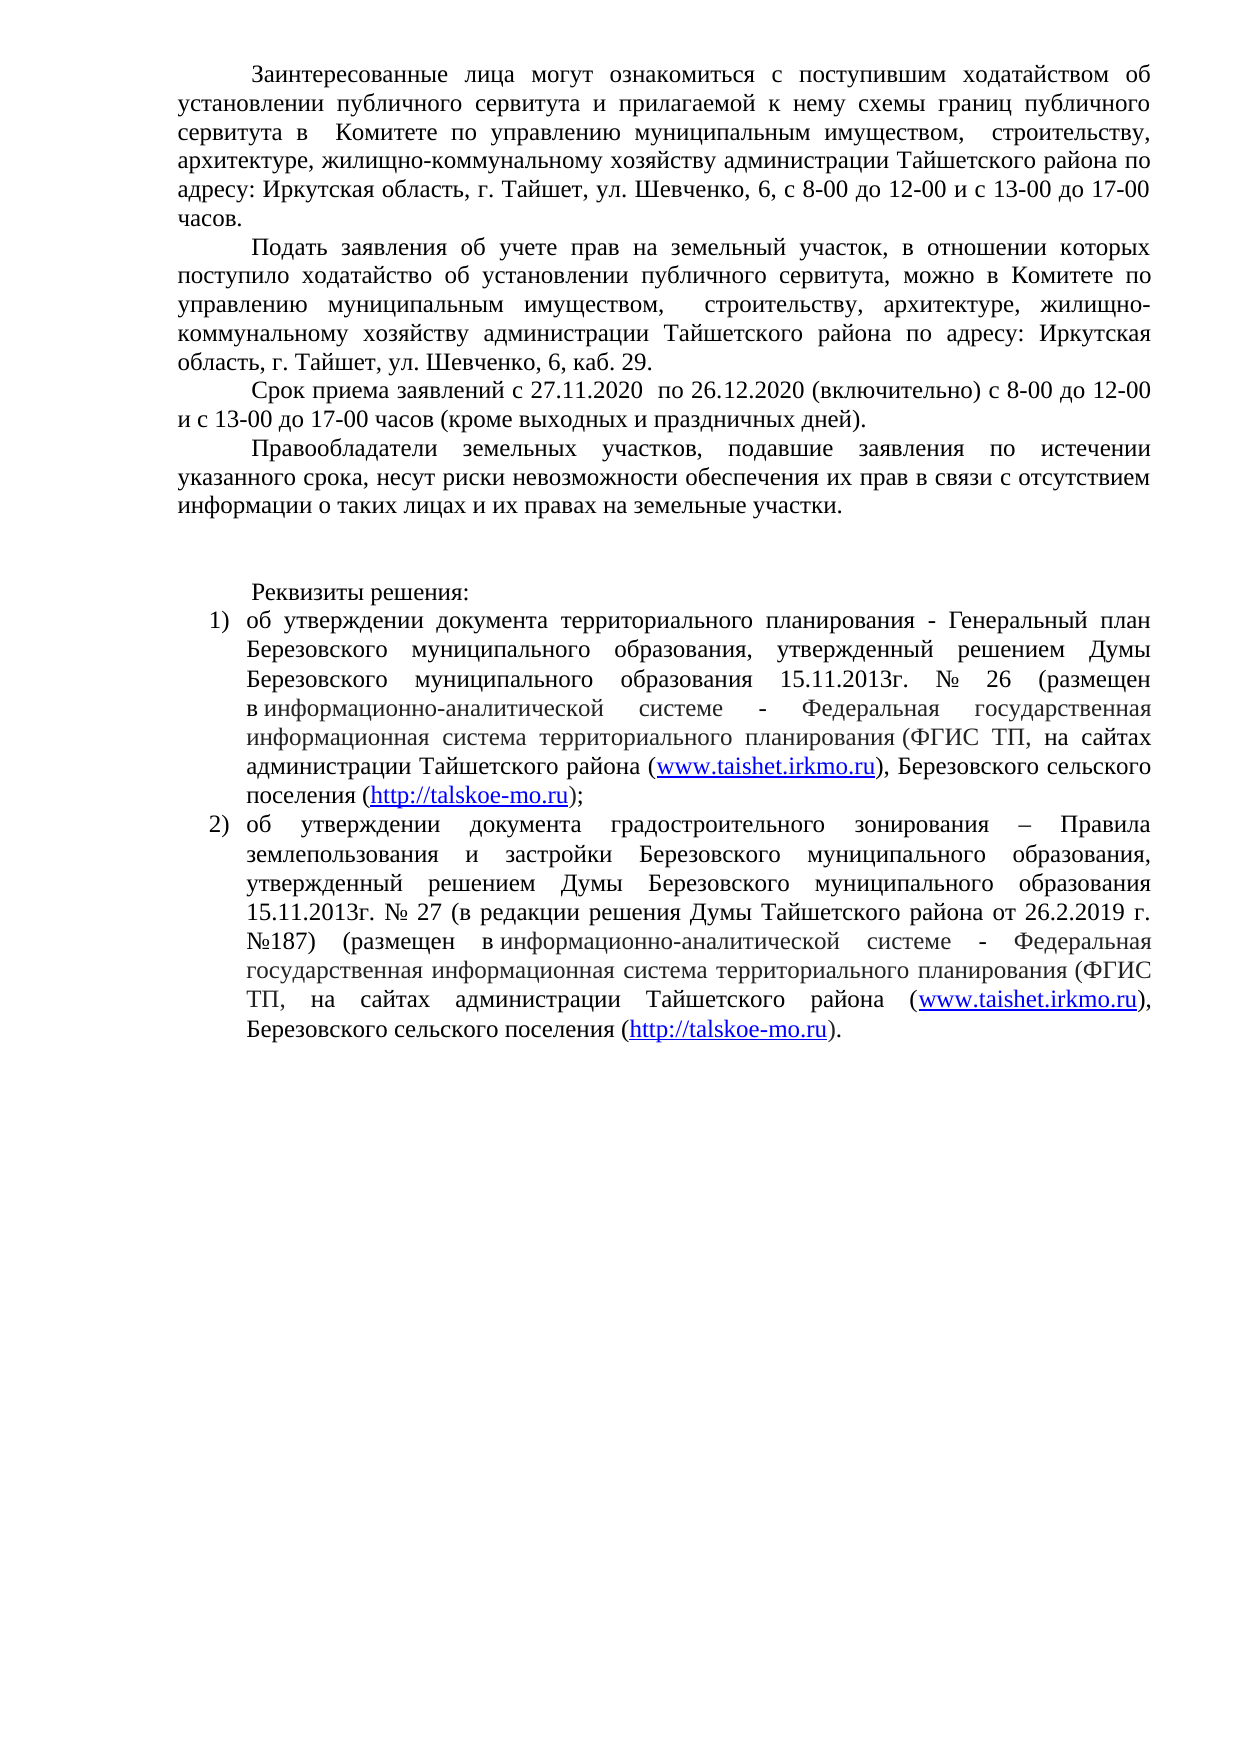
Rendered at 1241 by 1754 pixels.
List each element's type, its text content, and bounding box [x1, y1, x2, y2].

text Подать заявления об учете прав на земельный участок, в отношении которых поступило ходатайство об установлении публичного сервитута, можно в Комитете по управлению муниципальным имуществом, строительству, архитектуре, жилищно-коммунальному хозяйству администрации Тайшетского района по адресу: Иркутская область, г. Тайшет, ул. Шевченко, 6, каб. 29. [177, 232, 1152, 375]
text Заинтересованные лица могут ознакомиться с поступившим ходатайством об установлении публичного сервитута и прилагаемой к нему схемы границ публичного сервитута в Комитете по управлению муниципальным имуществом, строительству, архитектуре, жилищно-коммунальному хозяйству администрации Тайшетского района по адресу: Иркутская область, г. Тайшет, ул. Шевченко, 6, с 8-00 до 12-00 и с 13-00 до 17-00 часов. [177, 59, 1152, 232]
list об утверждении документа градостроительного зонирования – Правила землепользования и застройки Березовского муниципального образования, утвержденный решением Думы Березовского муниципального образования 15.11.2013г. № 27 (в редакции решения Думы Тайшетского района от 26.2.2019 г. №187) (размещен в информационно-аналитической системе - Федеральная государственная информационная система территориального планирования (ФГИС ТП, на сайтах администрации Тайшетского района (www.taishet.irkmo.ru), Березовского сельского поселения (http://talskoe-mo.ru). [208, 809, 1152, 1043]
list об утверждении документа территориального планирования - Генеральный план Березовского муниципального образования, утвержденный решением Думы Березовского муниципального образования 15.11.2013г. № 26 (размещен в информационно-аналитической системе - Федеральная государственная информационная система территориального планирования (ФГИС ТП, на сайтах администрации Тайшетского района (www.taishet.irkmo.ru), Березовского сельского поселения (http://talskoe-mo.ru); [208, 605, 1152, 809]
text Срок приема заявлений с 27.11.2020 по 26.12.2020 (включительно) с 8-00 до 12-00 и с 13-00 до 17-00 часов (кроме выходных и праздничных дней). [177, 375, 1152, 433]
text Реквизиты решения: [177, 577, 1152, 605]
text Правообладатели земельных участков, подавшие заявления по истечении указанного срока, несут риски невозможности обеспечения их прав в связи с отсутствием информации о таких лицах и их правах на земельные участки. [177, 433, 1152, 519]
